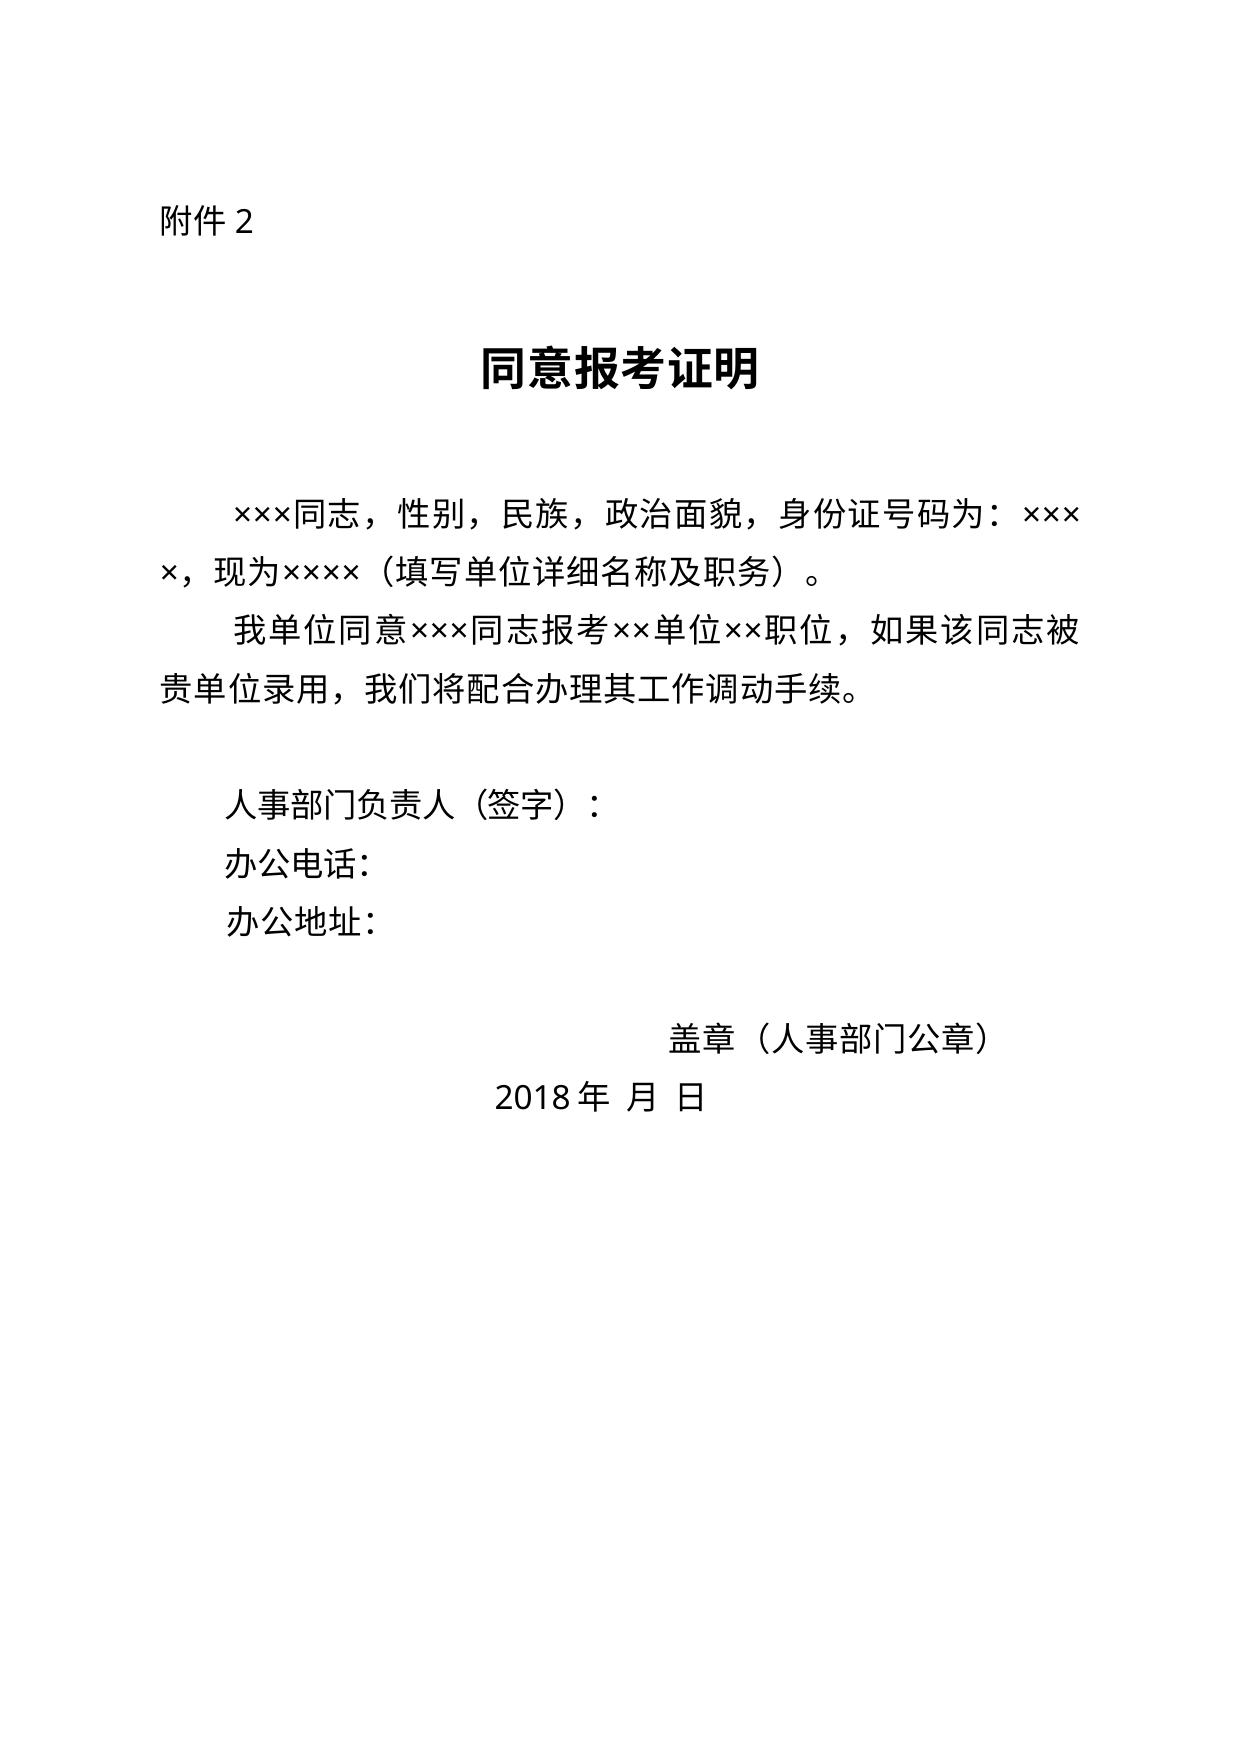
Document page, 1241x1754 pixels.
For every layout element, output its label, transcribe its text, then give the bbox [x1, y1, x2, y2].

text 办公电话： [159, 829, 1081, 888]
text 附件2 [159, 187, 1081, 252]
text ×××同志，性别，民族，政治面貌，身份证号码为：××××，现为××××（填写单位详细名称及职务）。 [159, 479, 1081, 596]
text 盖章（人事部门公章） [159, 1004, 1081, 1063]
text 2018年 月 日 [159, 1063, 1081, 1121]
text 办公地址： [159, 888, 1081, 946]
text 同意报考证明 [159, 317, 1081, 414]
text 人事部门负责人（签字）： [159, 771, 1081, 829]
text 我单位同意×××同志报考××单位××职位，如果该同志被贵单位录用，我们将配合办理其工作调动手续。 [159, 596, 1081, 713]
